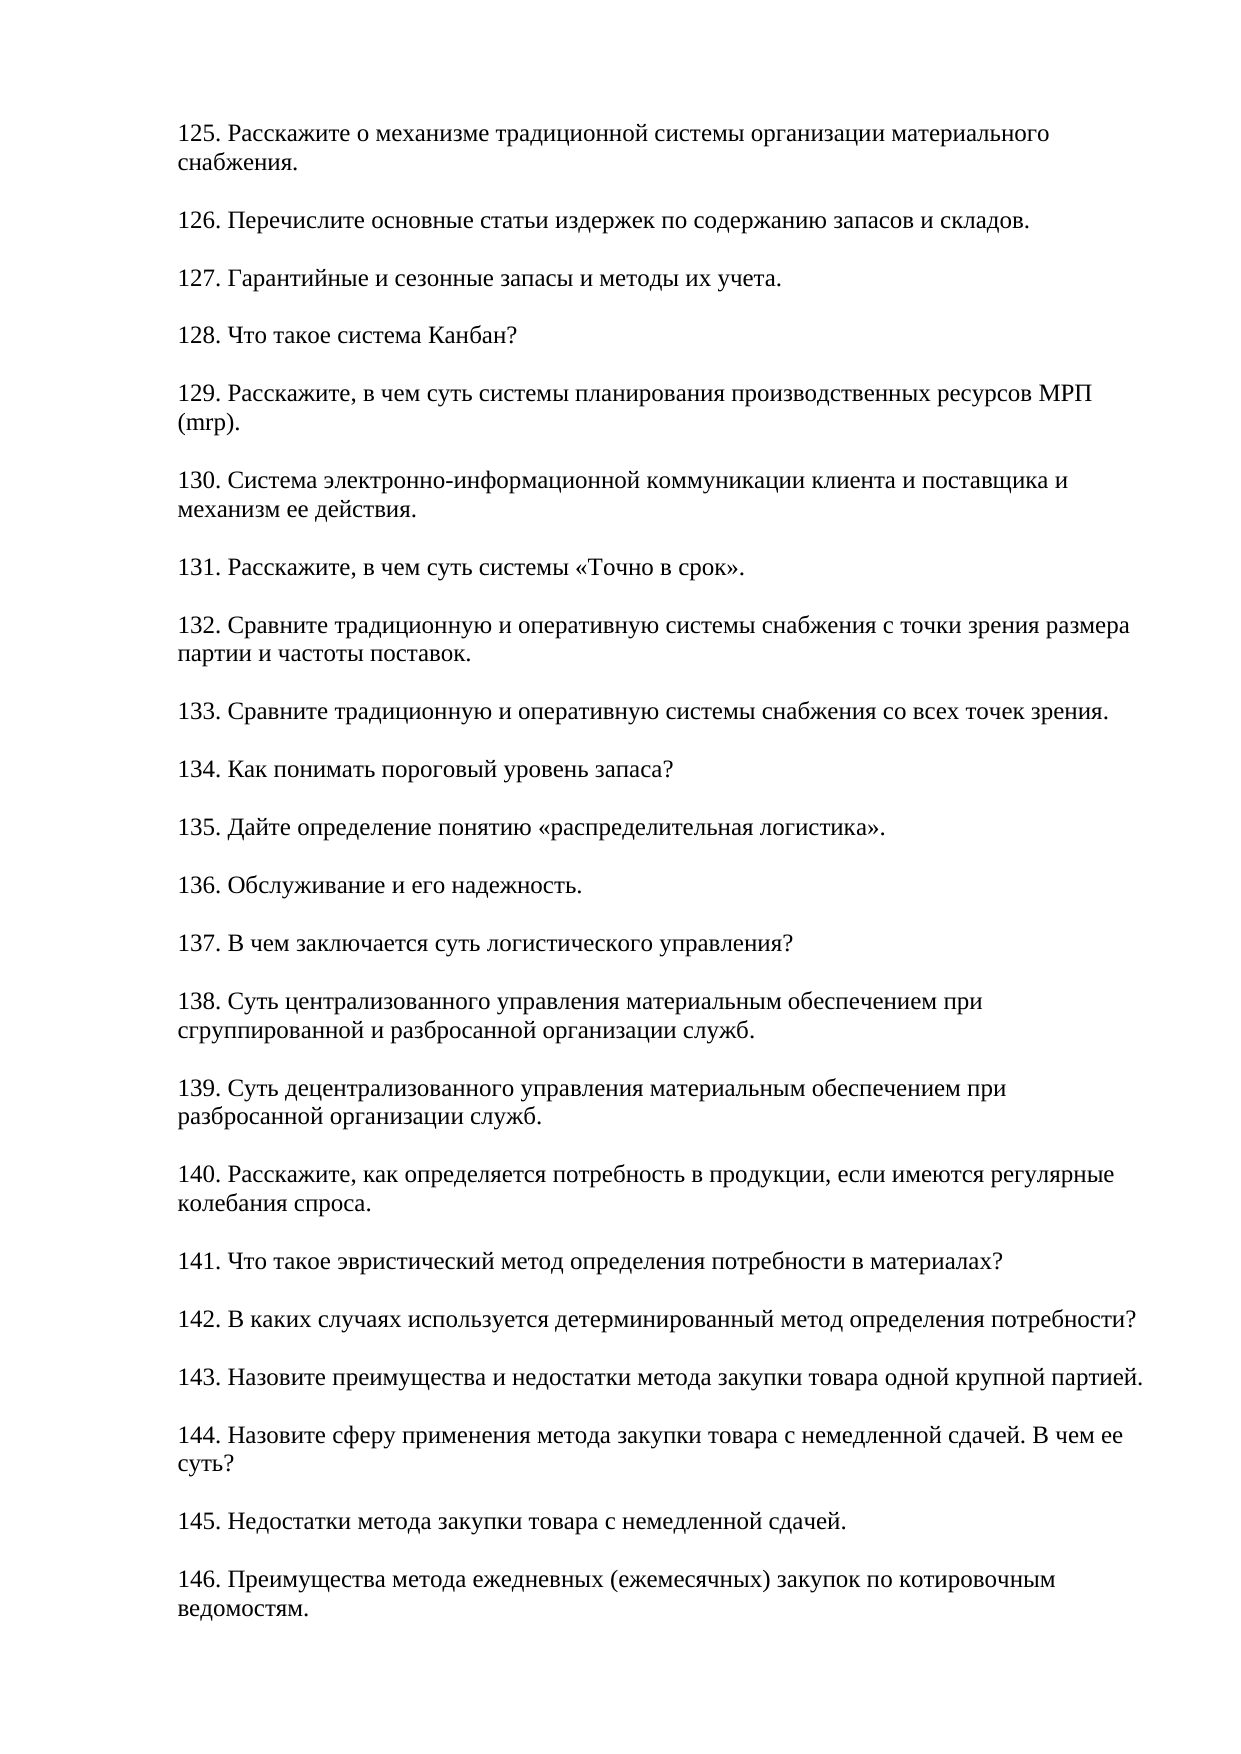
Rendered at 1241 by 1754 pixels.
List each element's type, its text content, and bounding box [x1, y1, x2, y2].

text 130. Система электронно-информационной коммуникации клиента и поставщика и механизм ее действия. [177, 465, 1152, 523]
text 146. Преимущества метода ежедневных (ежемесячных) закупок по котировочным ведомостям. [177, 1564, 1152, 1622]
text 126. Перечислите основные статьи издержек по содержанию запасов и складов. [177, 205, 1152, 233]
text 142. В каких случаях используется детерминированный метод определения потребности? [177, 1304, 1152, 1333]
text 133. Сравните традиционную и оперативную системы снабжения со всех точек зрения. [177, 696, 1152, 725]
text 131. Расскажите, в чем суть системы «Точно в срок». [177, 552, 1152, 581]
text 143. Назовите преимущества и недостатки метода закупки товара одной крупной партией. [177, 1362, 1152, 1391]
text 141. Что такое эвристический метод определения потребности в материалах? [177, 1246, 1152, 1275]
text 140. Расскажите, как определяется потребность в продукции, если имеются регулярные колебания спроса. [177, 1159, 1152, 1217]
text 135. Дайте определение понятию «распределительная логистика». [177, 812, 1152, 841]
text 134. Как понимать пороговый уровень запаса? [177, 754, 1152, 783]
text 138. Суть централизованного управления материальным обеспечением при сгруппированной и разбросанной организации служб. [177, 986, 1152, 1043]
text 127. Гарантийные и сезонные запасы и методы их учета. [177, 263, 1152, 291]
text 136. Обслуживание и его надежность. [177, 870, 1152, 899]
text 139. Суть децентрализованного управления материальным обеспечением при разбросанной организации служб. [177, 1073, 1152, 1130]
text 144. Назовите сферу применения метода закупки товара с немедленной сдачей. В чем ее суть? [177, 1420, 1152, 1477]
text 129. Расскажите, в чем суть системы планирования производственных ресурсов МРП (mrp). [177, 378, 1152, 436]
text 125. Расскажите о механизме традиционной системы организации материального снабжения. [177, 118, 1152, 176]
text 137. В чем заключается суть логистического управления? [177, 928, 1152, 957]
text 145. Недостатки метода закупки товара с немедленной сдачей. [177, 1506, 1152, 1535]
text 132. Сравните традиционную и оперативную системы снабжения с точки зрения размера партии и частоты поставок. [177, 610, 1152, 667]
text 128. Что такое система Канбан? [177, 321, 1152, 349]
